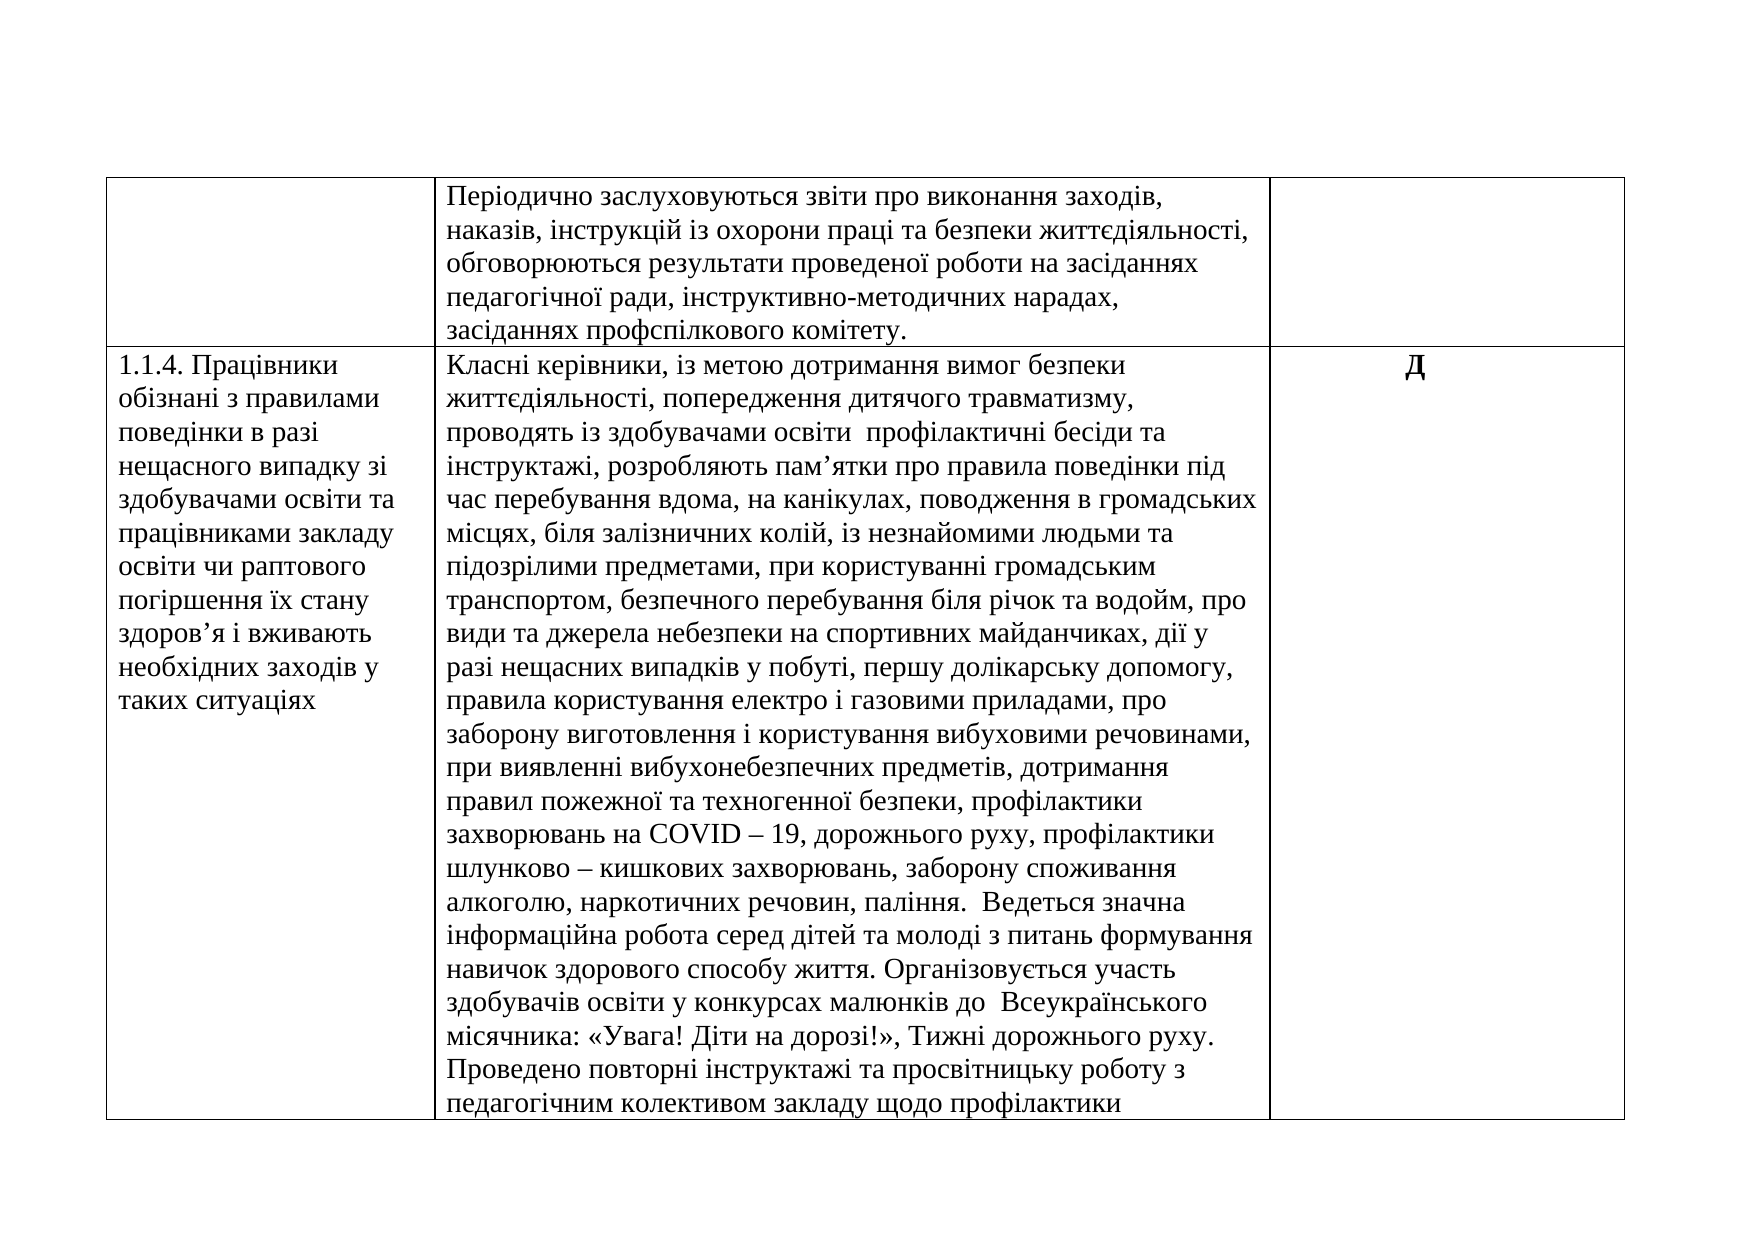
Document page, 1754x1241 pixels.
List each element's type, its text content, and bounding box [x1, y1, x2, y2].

table_cell Д [1271, 347, 1624, 1118]
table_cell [436, 178, 1269, 346]
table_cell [436, 347, 1269, 1118]
table_cell Д [1271, 178, 1624, 346]
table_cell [107, 178, 434, 346]
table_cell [107, 347, 434, 1118]
